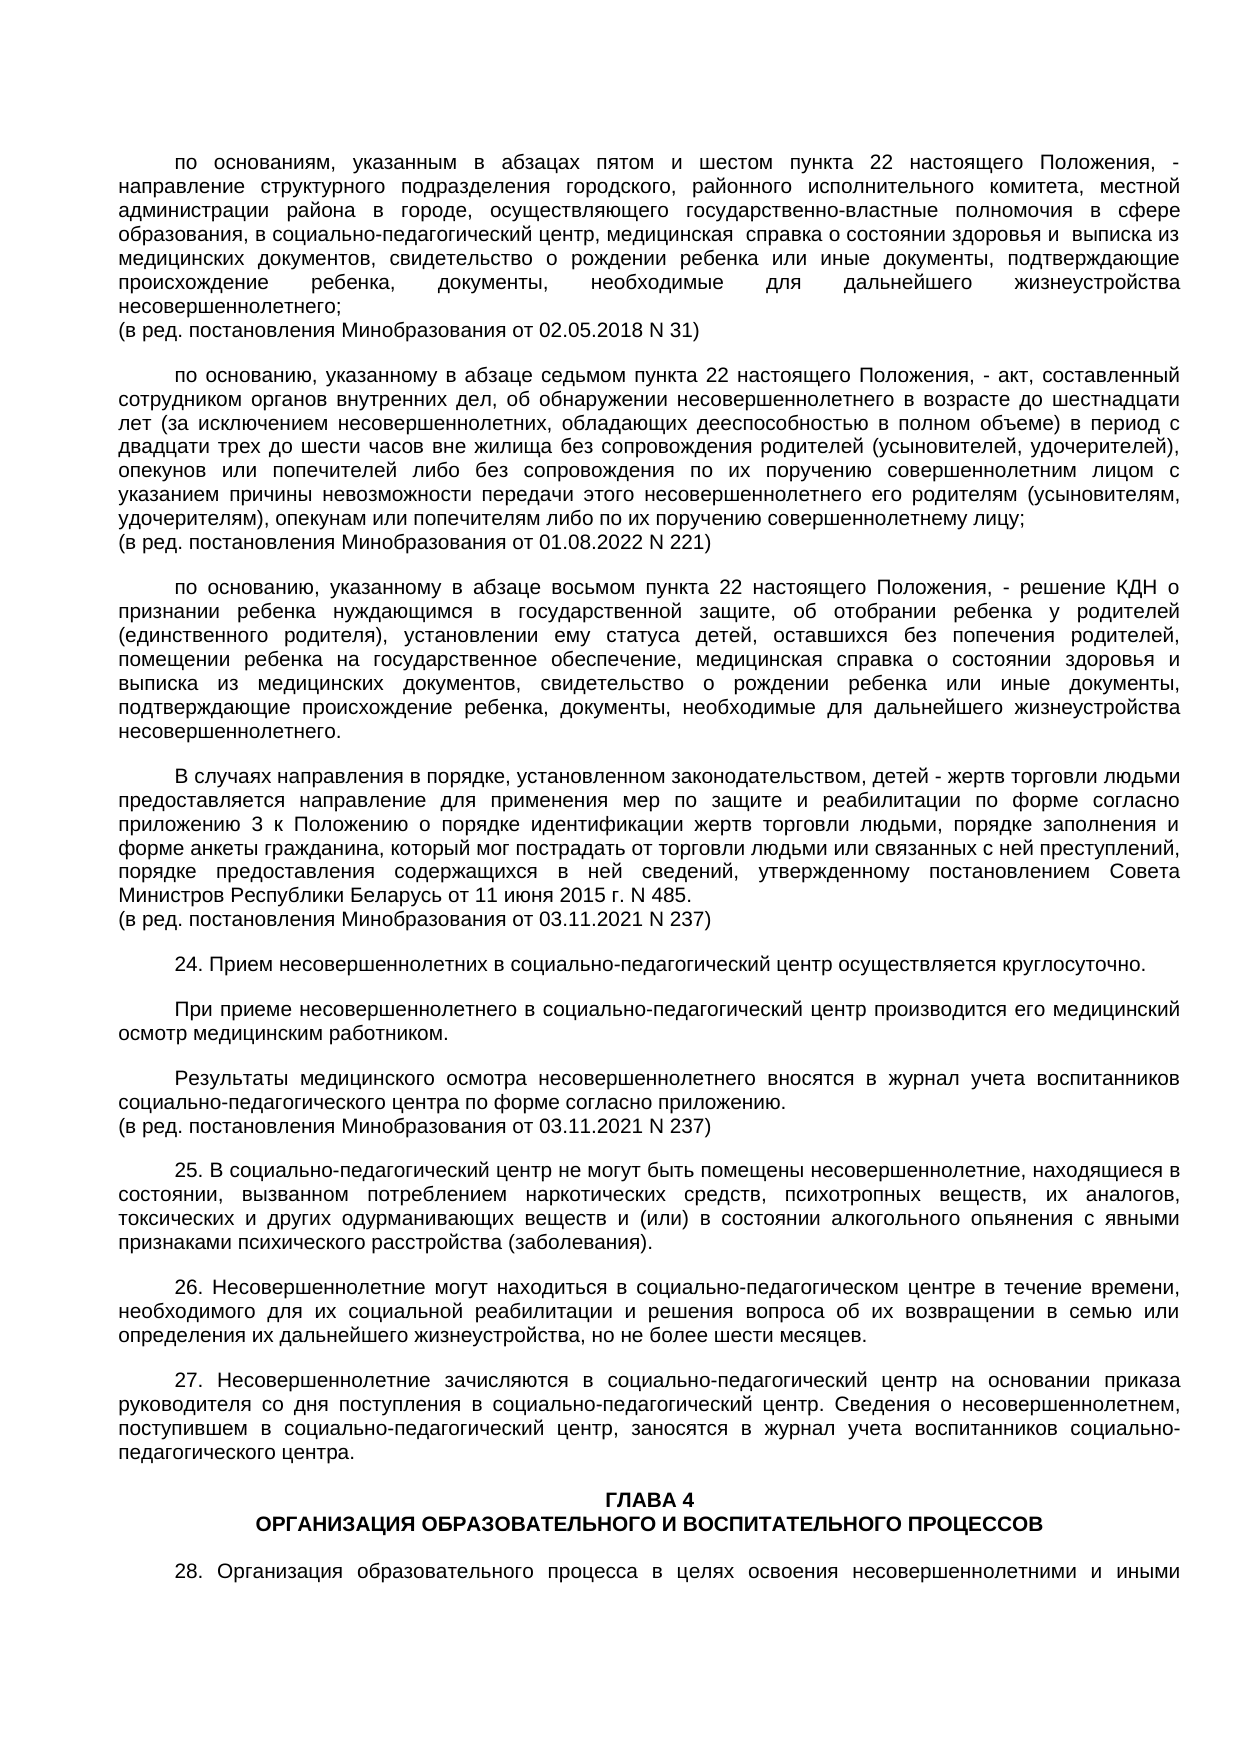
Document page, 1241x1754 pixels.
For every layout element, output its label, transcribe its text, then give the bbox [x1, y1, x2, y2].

text (в ред. постановления Минобразования от 03.11.2021 N 237) [118, 907, 1181, 931]
text 24. Прием несовершеннолетних в социально-педагогический центр осуществляется круглосуточно. [118, 952, 1181, 976]
text Результаты медицинского осмотра несовершеннолетнего вносятся в журнал учета воспитанников социально-педагогического центра по форме согласно приложению. [118, 1066, 1181, 1113]
text 25. В социально-педагогический центр не могут быть помещены несовершеннолетние, находящиеся в состоянии, вызванном потреблением наркотических средств, психотропных веществ, их аналогов, токсических и других одурманивающих веществ и (или) в состоянии алкогольного опьянения с явными признаками психического расстройства (заболевания). [118, 1158, 1181, 1254]
text 27. Несовершеннолетние зачисляются в социально-педагогический центр на основании приказа руководителя со дня поступления в социально-педагогический центр. Сведения о несовершеннолетнем, поступившем в социально-педагогический центр, заносятся в журнал учета воспитанников социально-педагогического центра. [118, 1368, 1181, 1463]
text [118, 1559, 1181, 1583]
text При приеме несовершеннолетнего в социально-педагогический центр производится его медицинский осмотр медицинским работником. [118, 997, 1181, 1045]
text по основаниям, указанным в абзацах пятом и шестом пункта 22 настоящего Положения, - направление структурного подразделения городского, районного исполнительного комитета, местной администрации района в городе, осуществляющего государственно-властные полномочия в сфере образования, в социально-педагогический центр, медицинская справка о состоянии здоровья и выписка из медицинских документов, свидетельство о рождении ребенка или иные документы, подтверждающие происхождение ребенка, документы, необходимые для дальнейшего жизнеустройства несовершеннолетнего; [118, 150, 1181, 318]
text (в ред. постановления Минобразования от 03.11.2021 N 237) [118, 1113, 1181, 1137]
text 26. Несовершеннолетние могут находиться в социально-педагогическом центре в течение времени, необходимого для их социальной реабилитации и решения вопроса об их возвращении в семью или определения их дальнейшего жизнеустройства, но не более шести месяцев. [118, 1275, 1181, 1347]
text по основанию, указанному в абзаце восьмом пункта 22 настоящего Положения, - решение КДН о признании ребенка нуждающимся в государственной защите, об отобрании ребенка у родителей (единственного родителя), установлении ему статуса детей, оставшихся без попечения родителей, помещении ребенка на государственное обеспечение, медицинская справка о состоянии здоровья и выписка из медицинских документов, свидетельство о рождении ребенка или иные документы, подтверждающие происхождение ребенка, документы, необходимые для дальнейшего жизнеустройства несовершеннолетнего. [118, 575, 1181, 743]
text (в ред. постановления Минобразования от 02.05.2018 N 31) [118, 318, 1181, 342]
text (в ред. постановления Минобразования от 01.08.2022 N 221) [118, 530, 1181, 554]
text ОРГАНИЗАЦИЯ ОБРАЗОВАТЕЛЬНОГО И ВОСПИТАТЕЛЬНОГО ПРОЦЕССОВ [118, 1511, 1181, 1535]
text В случаях направления в порядке, установленном законодательством, детей - жертв торговли людьми предоставляется направление для применения мер по защите и реабилитации по форме согласно приложению 3 к Положению о порядке идентификации жертв торговли людьми, порядке заполнения и форме анкеты гражданина, который мог пострадать от торговли людьми или связанных с ней преступлений, порядке предоставления содержащихся в ней сведений, утвержденному постановлением Совета Министров Республики Беларусь от 11 июня 2015 г. N 485. [118, 763, 1181, 907]
text ГЛАВА 4 [118, 1487, 1181, 1511]
text по основанию, указанному в абзаце седьмом пункта 22 настоящего Положения, - акт, составленный сотрудником органов внутренних дел, об обнаружении несовершеннолетнего в возрасте до шестнадцати лет (за исключением несовершеннолетних, обладающих дееспособностью в полном объеме) в период с двадцати трех до шести часов вне жилища без сопровождения родителей (усыновителей, удочерителей), опекунов или попечителей либо без сопровождения по их поручению совершеннолетним лицом с указанием причины невозможности передачи этого несовершеннолетнего его родителям (усыновителям, удочерителям), опекунам или попечителям либо по их поручению совершеннолетнему лицу; [118, 362, 1181, 530]
